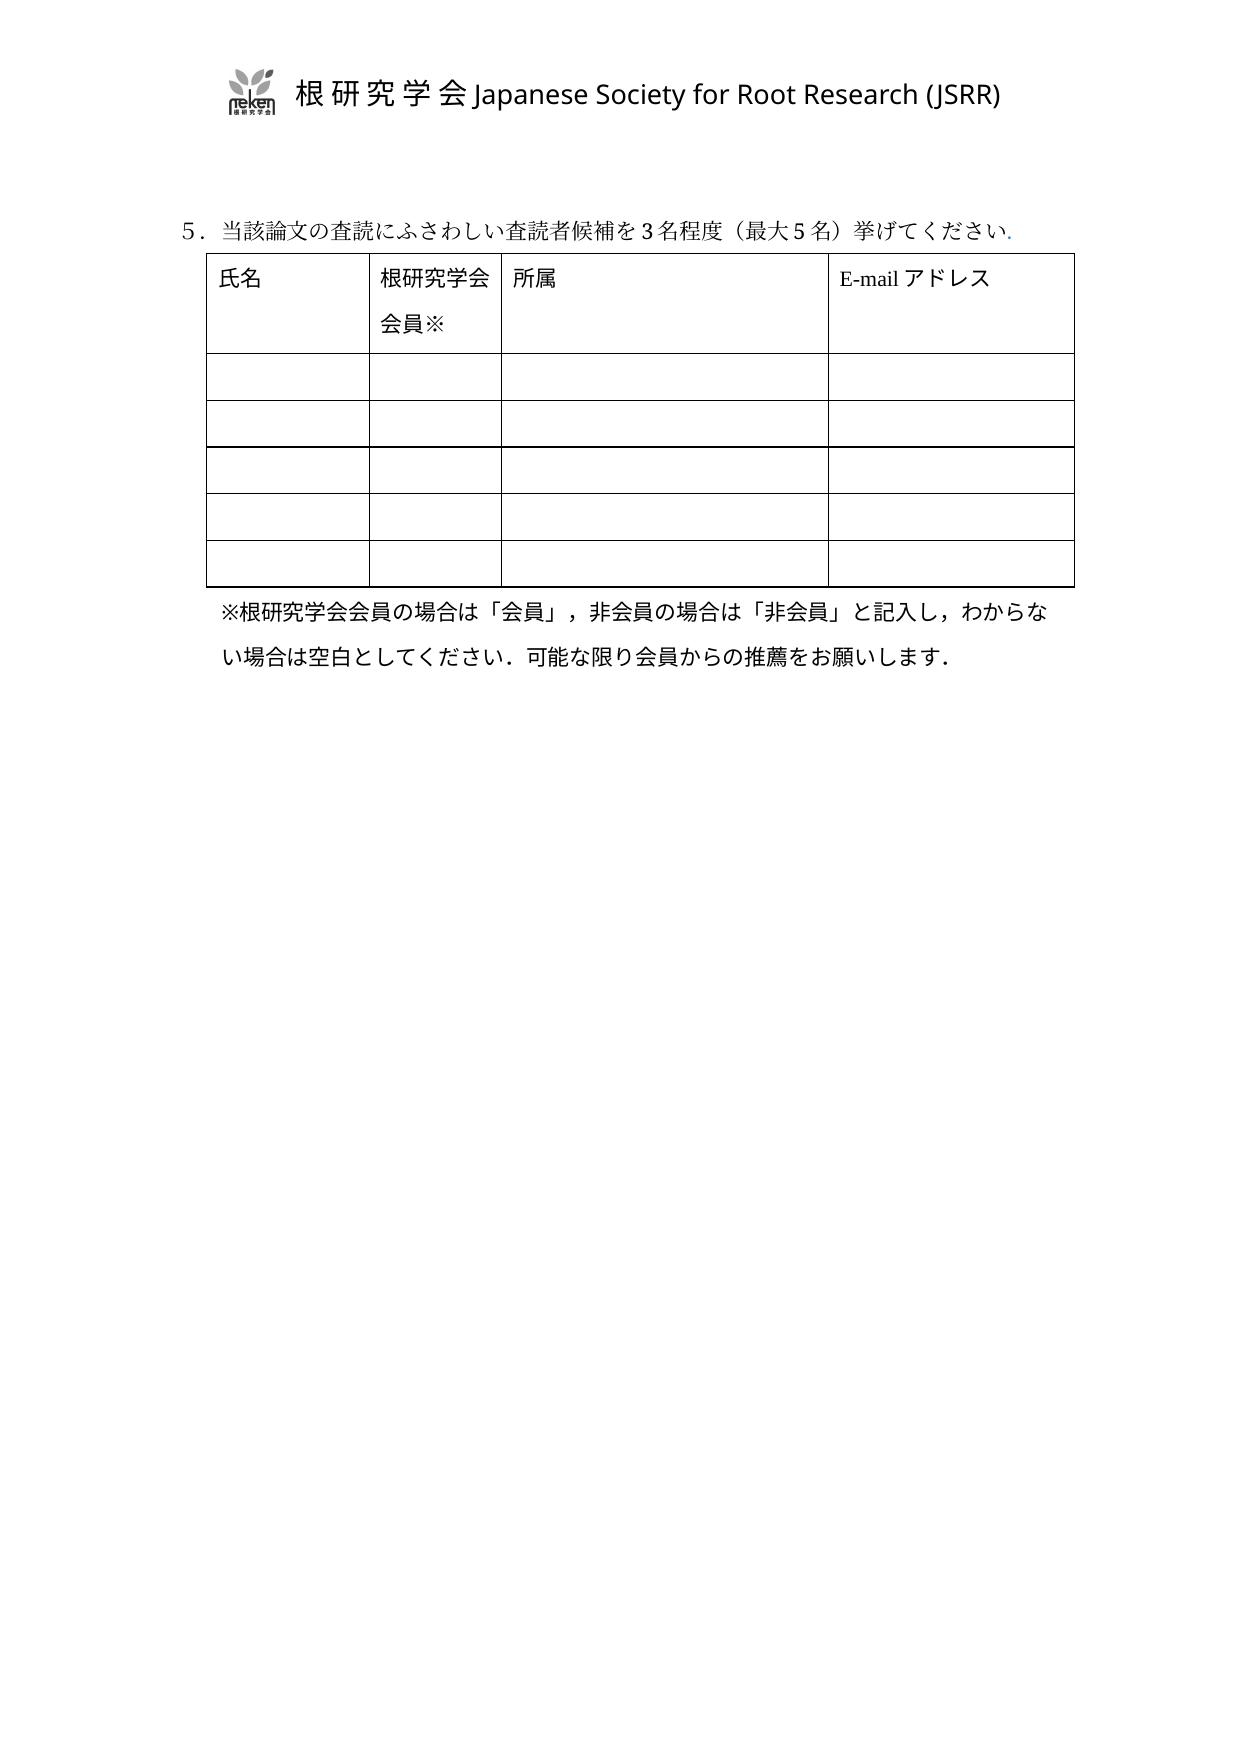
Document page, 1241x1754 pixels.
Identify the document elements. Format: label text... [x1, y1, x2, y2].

table_cell [370, 354, 501, 400]
table_cell [370, 494, 501, 540]
table_cell [207, 541, 369, 586]
table_cell [207, 448, 369, 493]
table_cell [829, 541, 1074, 586]
table_cell [207, 494, 369, 540]
table_cell [829, 401, 1074, 446]
table_cell [829, 494, 1074, 540]
table_cell [502, 401, 828, 446]
text ５．当該論文の査読にふさわしい査読者候補を3名程度（最大5名）挙げてください． [177, 207, 1063, 253]
text ※根研究学会会員の場合は「会員」，非会員の場合は「非会員」と記入し，わからない場合は空白としてください．可能な限り会員からの推薦をお願いします． [221, 588, 1063, 679]
table_header 根研究学会 会員※ [370, 254, 501, 353]
table_cell [207, 401, 369, 446]
table_cell [207, 354, 369, 400]
table_header E-mailアドレス [829, 254, 1074, 353]
table_cell [502, 494, 828, 540]
table_header 氏名 [207, 254, 369, 353]
table_cell [370, 448, 501, 493]
table_cell [370, 541, 501, 586]
table_cell [370, 401, 501, 446]
table_cell [502, 354, 828, 400]
table_cell [502, 541, 828, 586]
table_cell [829, 448, 1074, 493]
table_cell [502, 448, 828, 493]
table_header 所属 [502, 254, 828, 353]
table_cell [829, 354, 1074, 400]
